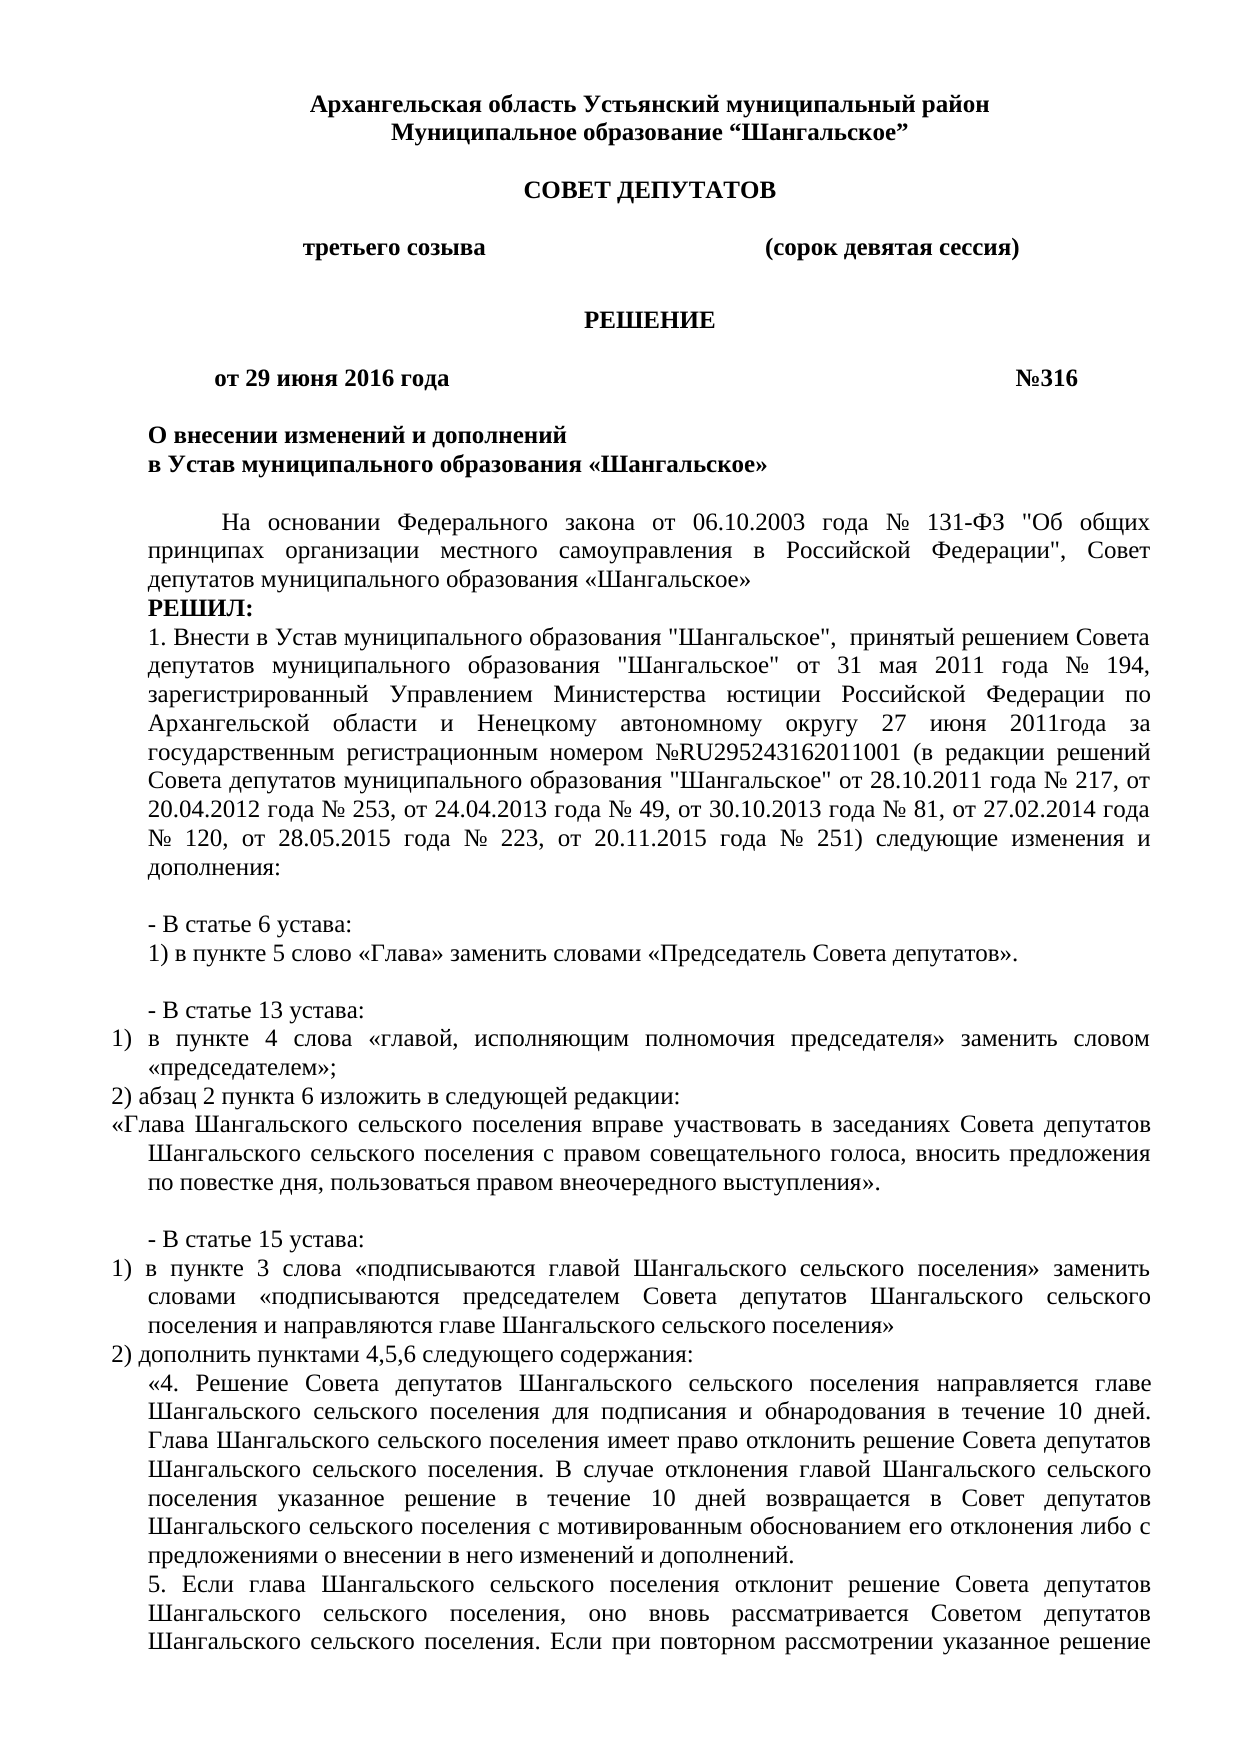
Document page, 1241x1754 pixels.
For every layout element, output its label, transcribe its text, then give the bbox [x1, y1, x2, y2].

text 2) дополнить пунктами 4,5,6 следующего содержания: [111, 1339, 1152, 1368]
text - В статье 13 устава: [148, 995, 1152, 1024]
table_header (сорок девятая сессия) [561, 233, 1123, 277]
table_header от 29 июня 2016 года [207, 363, 856, 392]
text Архангельская область Устьянский муниципальный район [148, 89, 1152, 117]
text «4. Решение Совета депутатов Шангальского сельского поселения направляется главе Шангальского сельского поселения для подписания и обнародования в течение 10 дней. Глава Шангальского сельского поселения имеет право отклонить решение Совета депутатов Шангальского сельского поселения. В случае отклонения главой Шангальского сельского поселения указанное решение в течение 10 дней возвращается в Совет депутатов Шангальского сельского поселения с мотивированным обоснованием его отклонения либо с предложениями о внесении в него изменений и дополнений. [148, 1368, 1152, 1569]
text 1. Внести в Устав муниципального образования "Шангальское", принятый решением Совета депутатов муниципального образования "Шангальское" от 31 мая 2011 года № 194, зарегистрированный Управлением Министерства юстиции Российской Федерации по Архангельской области и Ненецкому автономному округу 27 июня 2011года за государственным регистрационным номером №RU295243162011001 (в редакции решений Совета депутатов муниципального образования "Шангальское" от 28.10.2011 года № 217, от 20.04.2012 года № 253, от 24.04.2013 года № 49, от 30.10.2013 года № 81, от 27.02.2014 года № 120, от 28.05.2015 года № 223, от 20.11.2015 года № 251) следующие изменения и дополнения: [148, 622, 1152, 880]
text 1) в пункте 3 слова «подписываются главой Шангальского сельского поселения» заменить словами «подписываются председателем Совета депутатов Шангальского сельского поселения и направляются главе Шангальского сельского поселения» [111, 1253, 1152, 1339]
text в Устав муниципального образования «Шангальское» [148, 449, 1152, 478]
text - В статье 6 устава: [148, 909, 1152, 938]
table_header третьего созыва [295, 233, 561, 277]
text 2) абзац 2 пункта 6 изложить в следующей редакции: [111, 1081, 1152, 1110]
text - В статье 15 устава: [148, 1224, 1152, 1253]
text «Глава Шангальского сельского поселения вправе участвовать в заседаниях Совета депутатов Шангальского сельского поселения с правом совещательного голоса, вносить предложения по повестке дня, пользоваться правом внеочередного выступления». [111, 1110, 1152, 1196]
text РЕШИЛ: [148, 593, 1152, 622]
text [148, 1569, 1152, 1655]
table_header №316 [856, 363, 1085, 392]
text На основании Федерального закона от 06.10.2003 года № 131-ФЗ "Об общих принципах организации местного самоуправления в Российской Федерации", Совет депутатов муниципального образования «Шангальское» [148, 507, 1152, 593]
text 1) в пункте 5 слово «Глава» заменить словами «Председатель Совета депутатов». [148, 938, 1152, 967]
text РЕШЕНИЕ [148, 305, 1152, 334]
text Муниципальное образование “Шангальское” [148, 117, 1152, 146]
text 1) в пункте 4 слова «главой, исполняющим полномочия председателя» заменить словом «председателем»; [111, 1024, 1152, 1081]
text СОВЕТ ДЕПУТАТОВ [148, 175, 1152, 204]
text О внесении изменений и дополнений [148, 420, 1152, 449]
